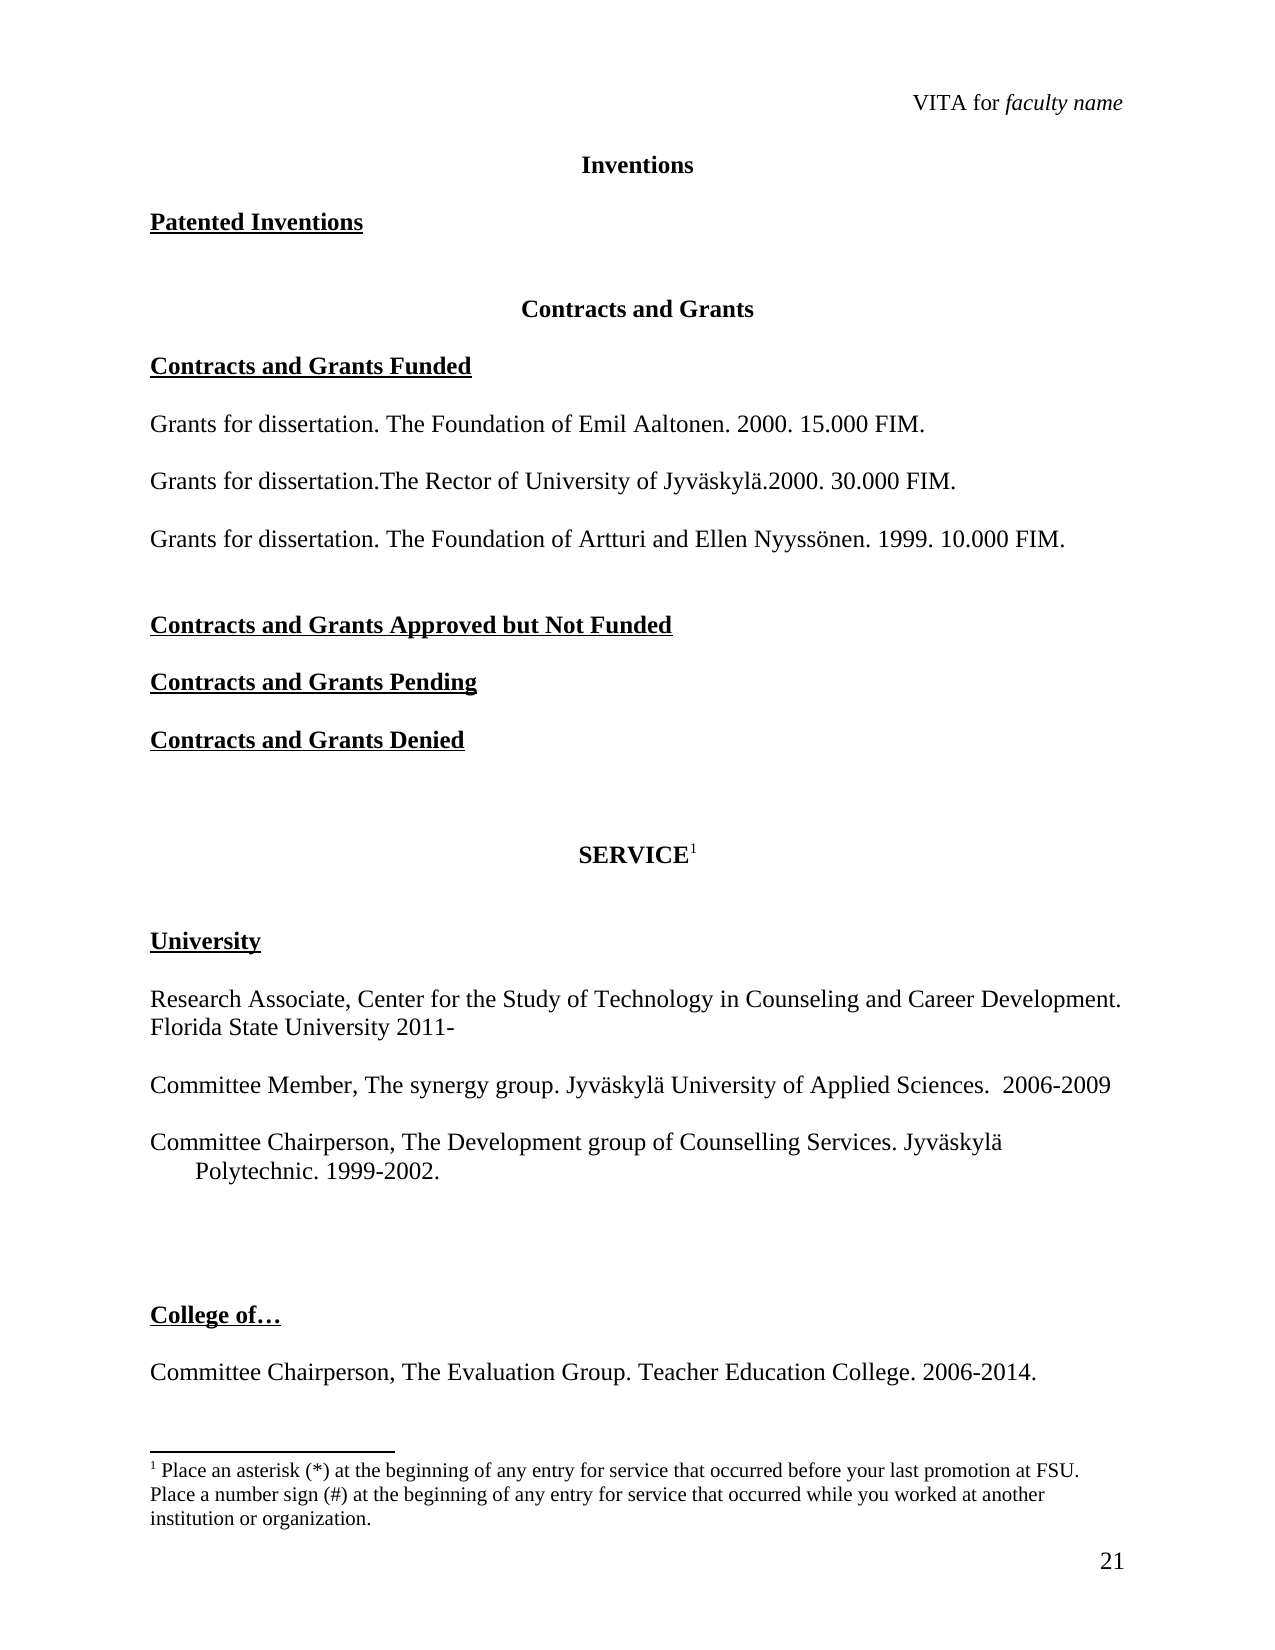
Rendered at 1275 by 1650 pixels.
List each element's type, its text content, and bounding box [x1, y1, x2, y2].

text Committee Chairperson, The Evaluation Group. Teacher Education College. 2006-2014. [150, 1357, 1125, 1386]
text Contracts and Grants Pending [150, 667, 1125, 696]
text Research Associate, Center for the Study of Technology in Counseling and Career Development. Florida State University 2011- [150, 984, 1125, 1041]
text Grants for dissertation. The Foundation of Artturi and Ellen Nyyssönen. 1999. 10.000 FIM. [150, 524, 1125, 552]
text College of… [150, 1300, 1125, 1329]
text Inventions [150, 150, 1125, 179]
text Committee Chairperson, The Development group of Counselling Services. Jyväskylä Polytechnic. 1999-2002. [150, 1127, 1125, 1185]
text Grants for dissertation. The Foundation of Emil Aaltonen. 2000. 15.000 FIM. [150, 409, 1125, 437]
text University [150, 926, 1125, 955]
text SERVICE [150, 840, 1125, 869]
text Grants for dissertation.The Rector of University of Jyväskylä.2000. 30.000 FIM. [150, 466, 1125, 495]
text Contracts and Grants Funded [150, 351, 1125, 380]
text Patented Inventions [150, 207, 1125, 236]
text Committee Member, The synergy group. Jyväskylä University of Applied Sciences. 2006-2009 [150, 1070, 1125, 1099]
text Contracts and Grants Approved but Not Funded [150, 610, 1125, 639]
text Contracts and Grants Denied [150, 725, 1125, 754]
text Contracts and Grants [150, 294, 1125, 322]
